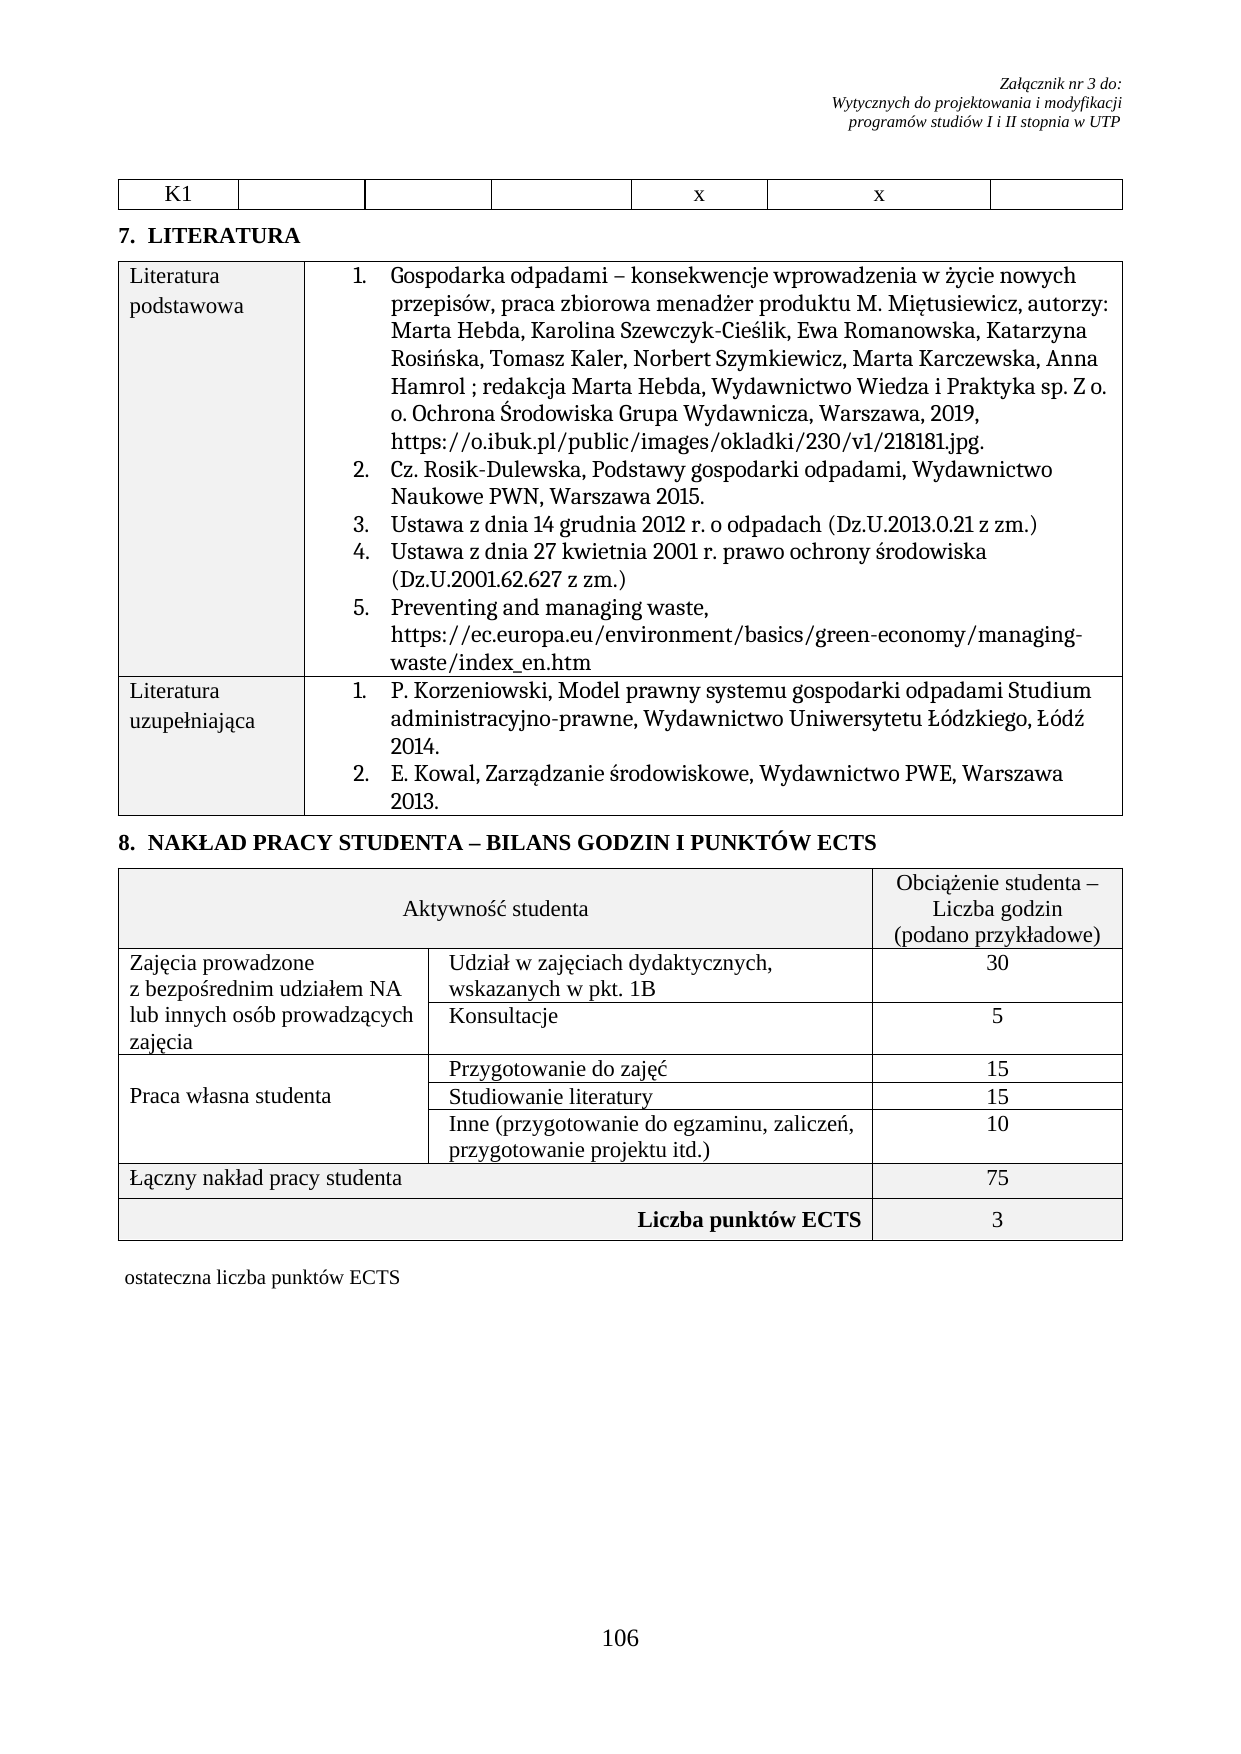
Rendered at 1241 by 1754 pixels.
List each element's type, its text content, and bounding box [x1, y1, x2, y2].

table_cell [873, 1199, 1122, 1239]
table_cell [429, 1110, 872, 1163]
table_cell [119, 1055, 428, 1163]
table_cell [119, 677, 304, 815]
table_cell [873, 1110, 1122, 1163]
text ostateczna liczba punktów ECTS [118, 1265, 1122, 1317]
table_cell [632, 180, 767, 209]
list LITERATURA [118, 222, 1122, 249]
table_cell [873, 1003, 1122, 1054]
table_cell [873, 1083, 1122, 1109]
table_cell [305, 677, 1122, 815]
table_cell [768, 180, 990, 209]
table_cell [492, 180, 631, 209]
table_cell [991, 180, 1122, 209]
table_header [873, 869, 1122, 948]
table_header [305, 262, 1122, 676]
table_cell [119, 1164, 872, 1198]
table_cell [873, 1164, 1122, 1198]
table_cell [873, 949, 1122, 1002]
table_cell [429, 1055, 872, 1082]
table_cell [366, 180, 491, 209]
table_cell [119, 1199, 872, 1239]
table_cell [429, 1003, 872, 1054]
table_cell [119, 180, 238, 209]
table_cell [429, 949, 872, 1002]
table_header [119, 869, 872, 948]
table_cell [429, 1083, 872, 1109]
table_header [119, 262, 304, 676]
list NAKŁAD PRACY STUDENTA – BILANS GODZIN I PUNKTÓW ECTS [118, 829, 1122, 855]
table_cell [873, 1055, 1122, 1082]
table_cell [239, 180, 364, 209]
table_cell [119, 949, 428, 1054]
